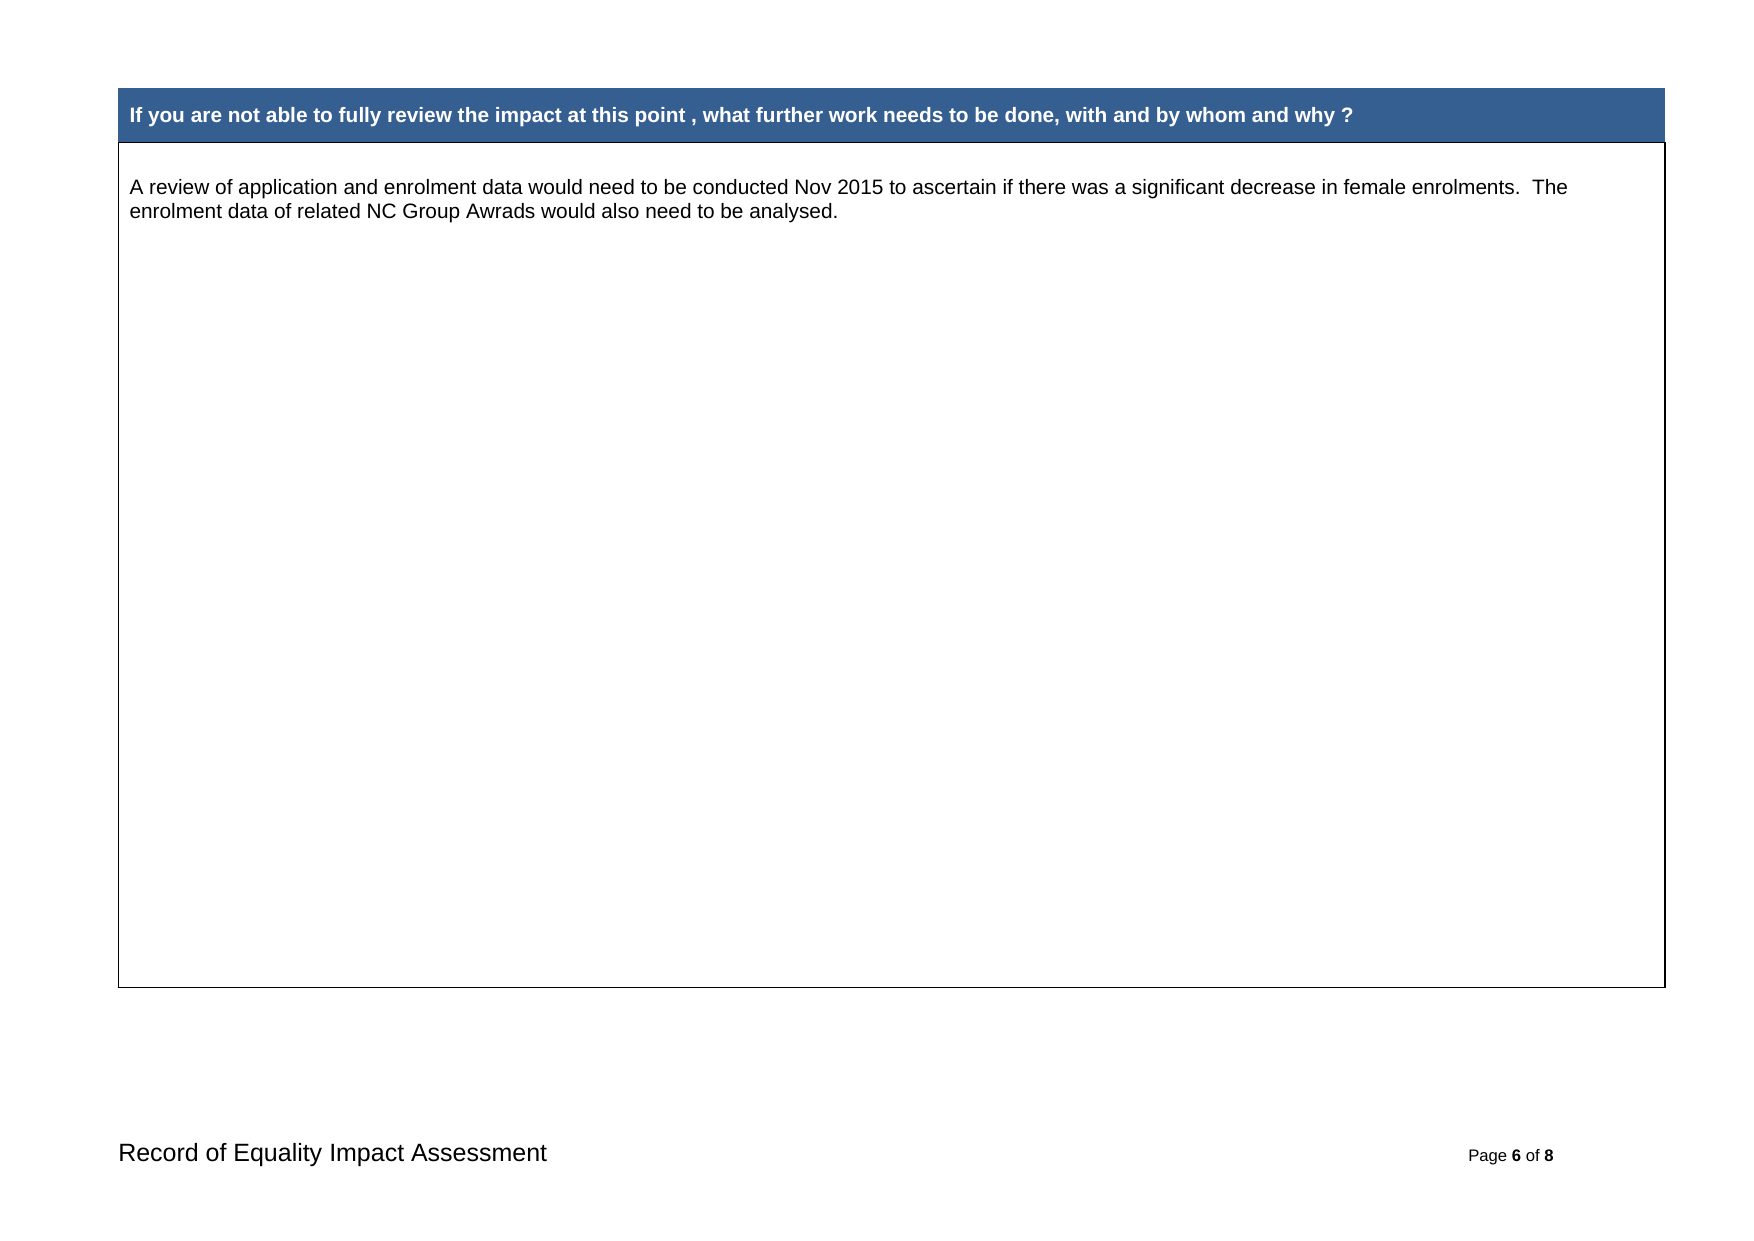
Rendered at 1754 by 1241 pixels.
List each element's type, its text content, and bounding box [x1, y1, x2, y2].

table_header If you are not able to fully review the impact at this point , what further work needs to be done, with and by whom and why ? [118, 88, 1665, 142]
table_cell A review of application and enrolment data would need to be conducted Nov 2015 to ascertain if there was a significant decrease in female enrolments. The enrolment data of related NC Group Awrads would also need to be analysed. [119, 143, 1664, 987]
